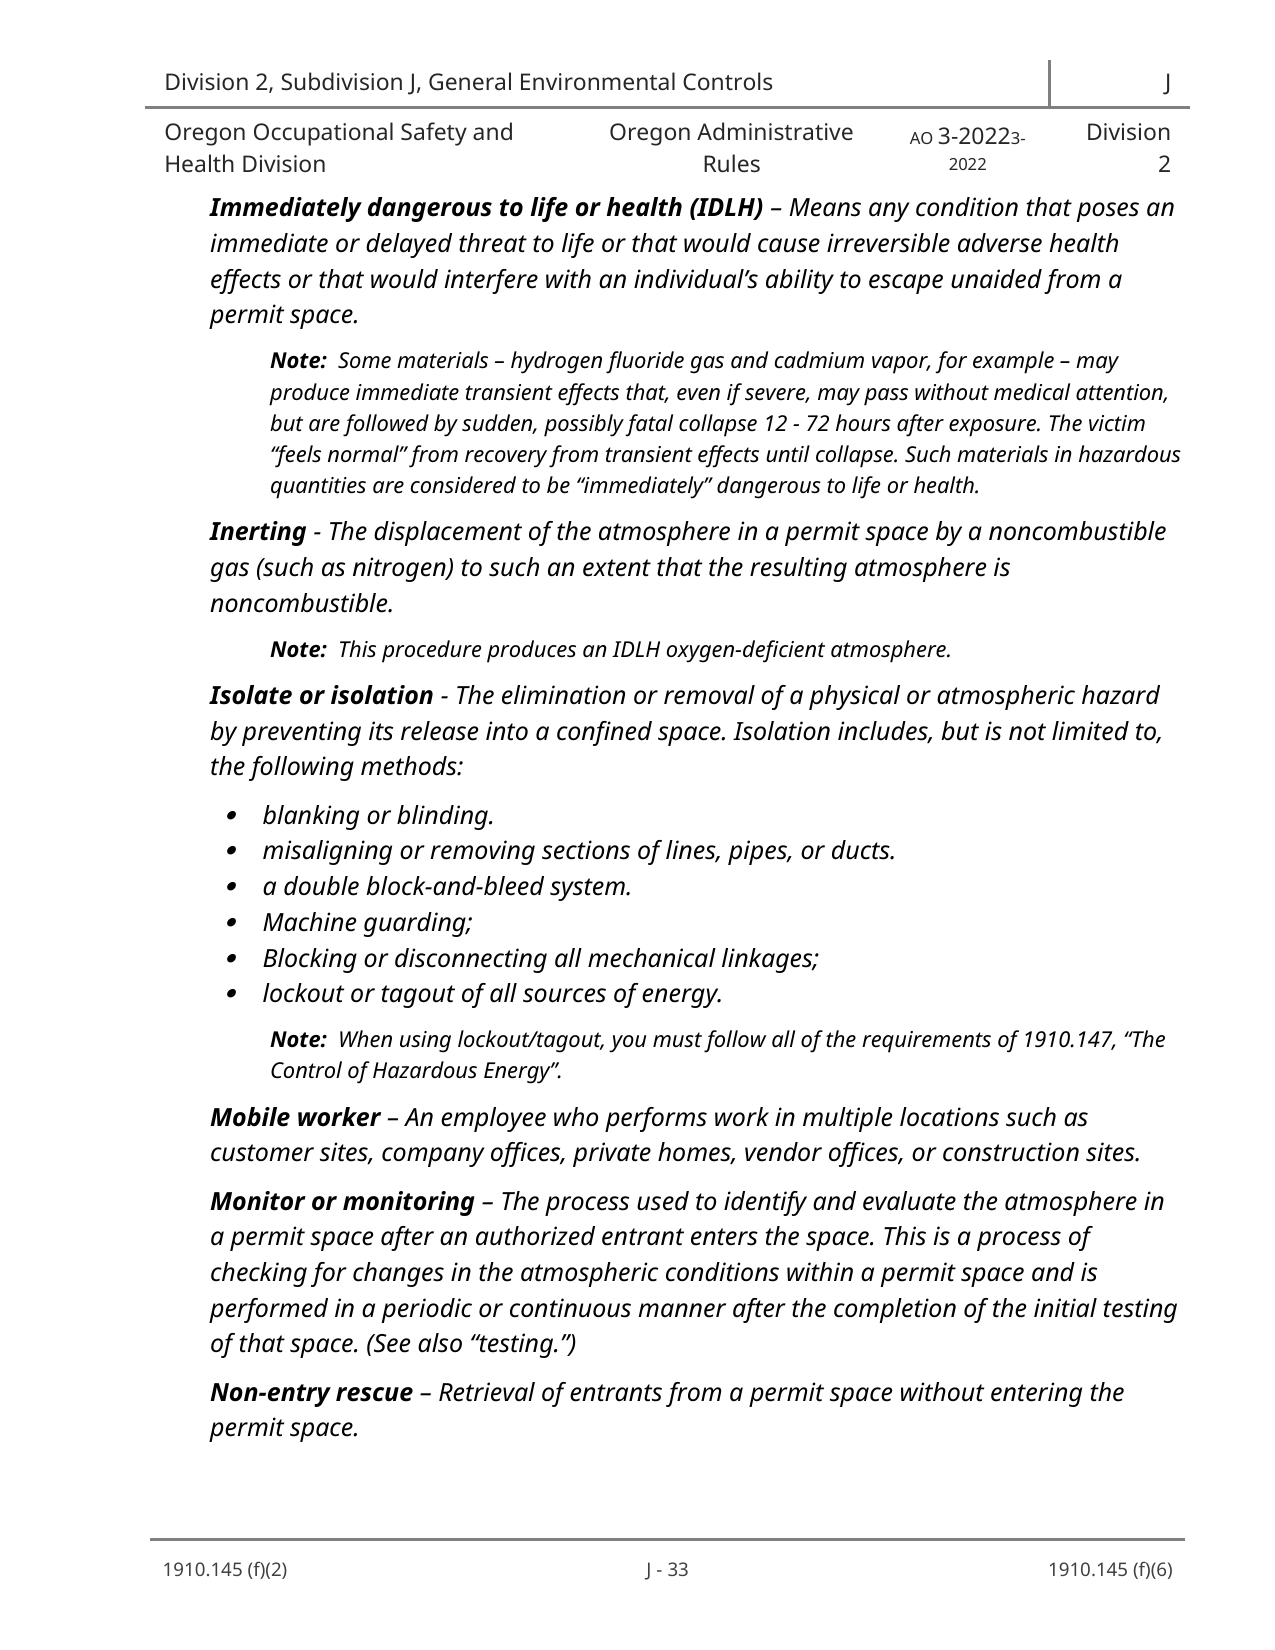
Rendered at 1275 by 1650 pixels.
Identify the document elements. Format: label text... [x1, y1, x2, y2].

list Note: When using lockout/tagout, you must follow all of the requirements of 1910.147, “The Control of Hazardous Energy”. [210, 1024, 1185, 1085]
list Machine guarding; [225, 904, 1185, 938]
list lockout or tagout of all sources of energy. [225, 976, 1185, 1010]
list Monitor or monitoring – The process used to identify and evaluate the atmosphere in a permit space after an authorized entrant enters the space. This is a process of checking for changes in the atmospheric conditions within a permit space and is performed in a periodic or continuous manner after the completion of the initial testing of that space. (See also “testing.”) [150, 1183, 1185, 1360]
list Blocking or disconnecting all mechanical linkages; [225, 940, 1185, 974]
list blanking or blinding. [225, 797, 1185, 831]
list Immediately dangerous to life or health (IDLH) – Means any condition that poses an immediate or delayed threat to life or that would cause irreversible adverse health effects or that would interfere with an individual’s ability to escape unaided from a permit space. [150, 150, 1185, 331]
list a double block-and-bleed system. [225, 869, 1185, 903]
list Non-entry rescue – Retrieval of entrants from a permit space without entering the permit space. [150, 1374, 1185, 1444]
list Note: Some materials – hydrogen fluoride gas and cadmium vapor, for example – may produce immediate transient effects that, even if severe, may pass without medical attention, but are followed by sudden, possibly fatal collapse 12 - 72 hours after exposure. The victim “feels normal” from recovery from transient effects until collapse. Such materials in hazardous quantities are considered to be “immediately” dangerous to life or health. [210, 345, 1185, 500]
list Inerting - The displacement of the atmosphere in a permit space by a noncombustible gas (such as nitrogen) to such an extent that the resulting atmosphere is noncombustible. [150, 514, 1185, 619]
list Mobile worker – An employee who performs work in multiple locations such as customer sites, company offices, private homes, vendor offices, or construction sites. [150, 1099, 1185, 1169]
list misaligning or removing sections of lines, pipes, or ducts. [225, 833, 1185, 867]
list Isolate or isolation - The elimination or removal of a physical or atmospheric hazard by preventing its release into a confined space. Isolation includes, but is not limited to, the following methods: [150, 678, 1185, 783]
list Note: This procedure produces an IDLH oxygen-deficient atmosphere. [210, 634, 1185, 663]
